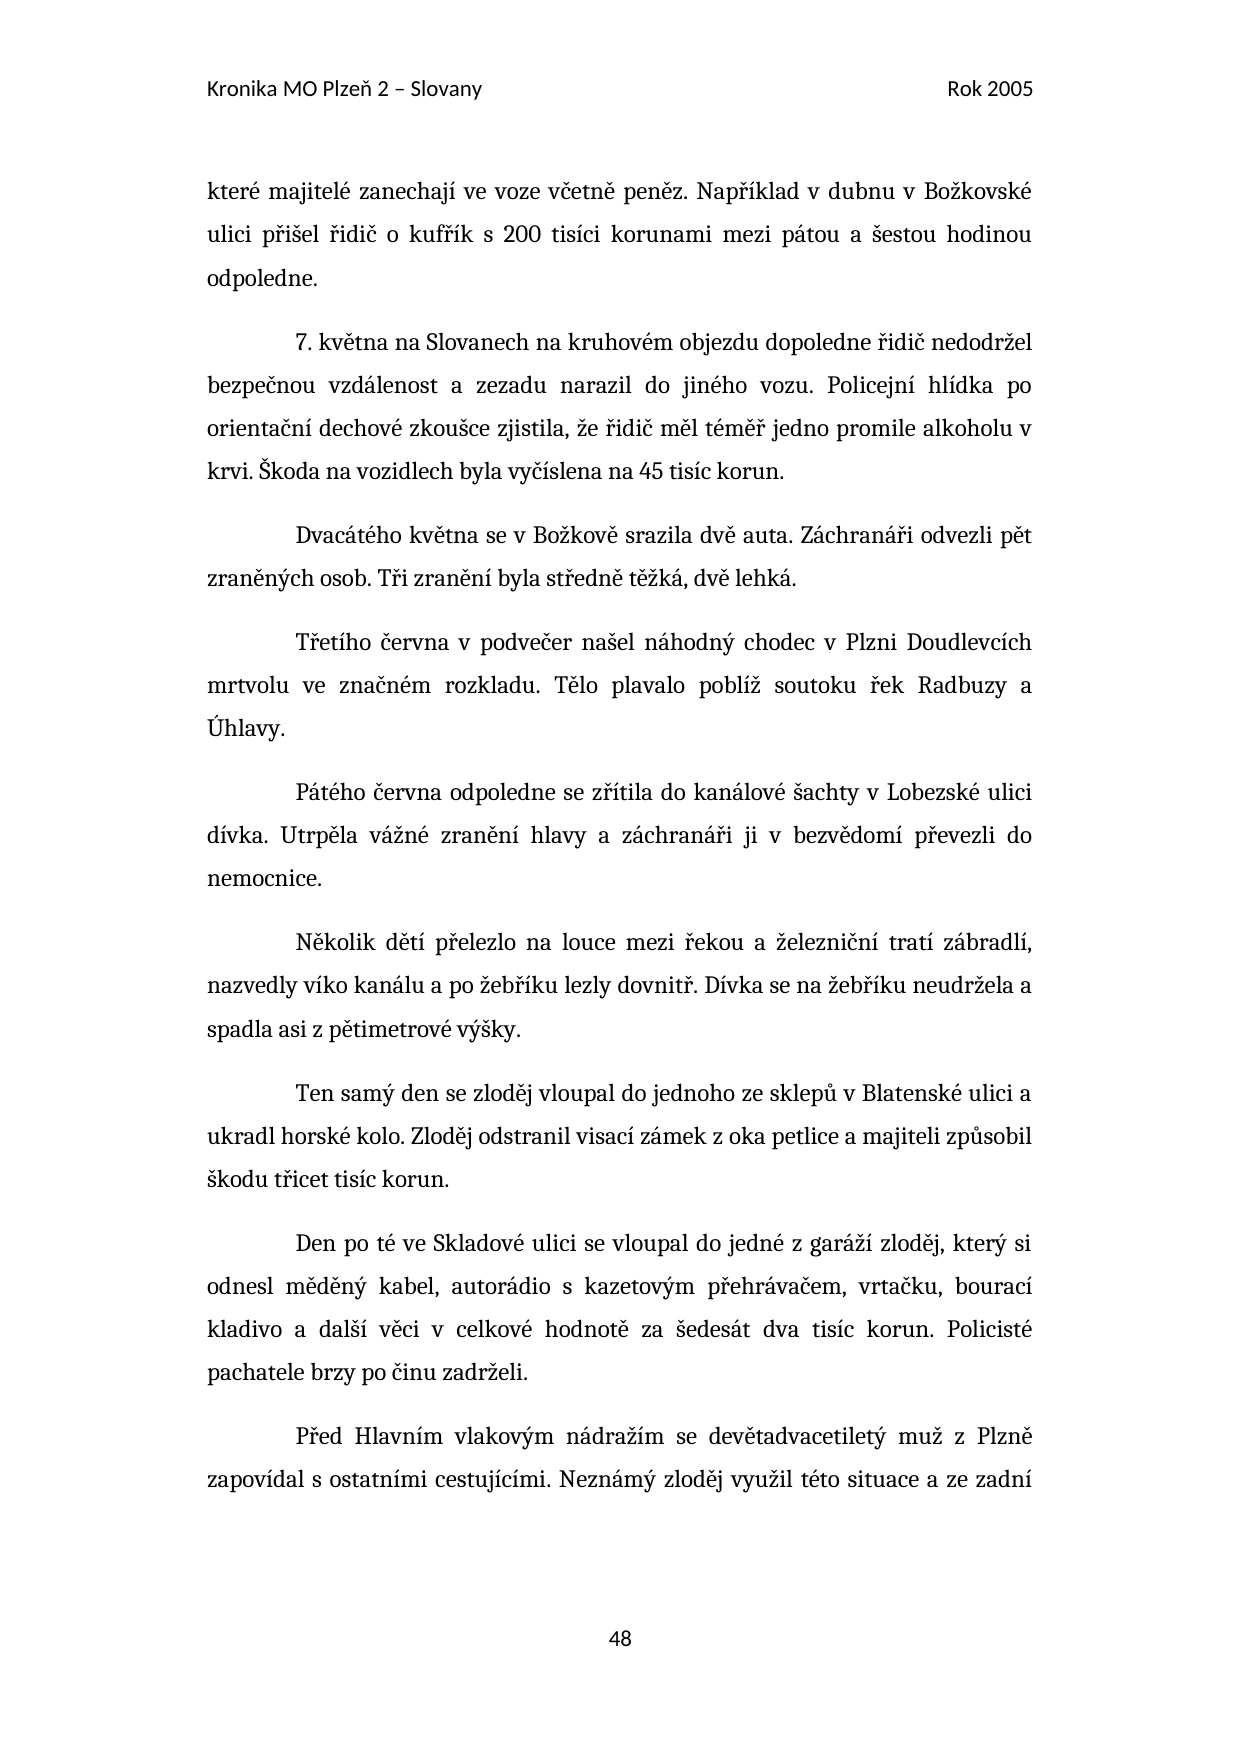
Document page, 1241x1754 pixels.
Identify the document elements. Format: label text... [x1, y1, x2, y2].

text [207, 177, 1033, 292]
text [207, 1422, 1033, 1494]
text Den po té ve Skladové ulici se vloupal do jedné z garáží zloděj, který si odnesl měděný kabel, autorádio s kazetovým přehrávačem, vrtačku, bourací kladivo a další věci v celkové hodnotě za šedesát dva tisíc korun. Policisté pachatele brzy po činu zadrželi. [207, 1229, 1033, 1387]
text Pátého června odpoledne se zřítila do kanálové šachty v Lobezské ulici dívka. Utrpěla vážné zranění hlavy a záchranáři ji v bezvědomí převezli do nemocnice. [207, 778, 1033, 893]
text Dvacátého května se v Božkově srazila dvě auta. Záchranáři odvezli pět zraněných osob. Tři zranění byla středně těžká, dvě lehká. [207, 521, 1033, 593]
text Třetího června v podvečer našel náhodný chodec v Plzni Doudlevcích mrtvolu ve značném rozkladu. Tělo plavalo poblíž soutoku řek Radbuzy a Úhlavy. [207, 628, 1033, 743]
text 7. května na Slovanech na kruhovém objezdu dopoledne řidič nedodržel bezpečnou vzdálenost a zezadu narazil do jiného vozu. Policejní hlídka po orientační dechové zkoušce zjistila, že řidič měl téměř jedno promile alkoholu v krvi. Škoda na vozidlech byla vyčíslena na 45 tisíc korun. [207, 327, 1033, 486]
text Ten samý den se zloděj vloupal do jednoho ze sklepů v Blatenské ulici a ukradl horské kolo. Zloděj odstranil visací zámek z oka petlice a majiteli způsobil škodu třicet tisíc korun. [207, 1078, 1033, 1193]
text Několik dětí přelezlo na louce mezi řekou a železniční tratí zábradlí, nazvedly víko kanálu a po žebříku lezly dovnitř. Dívka se na žebříku neudržela a spadla asi z pětimetrové výšky. [207, 928, 1033, 1043]
